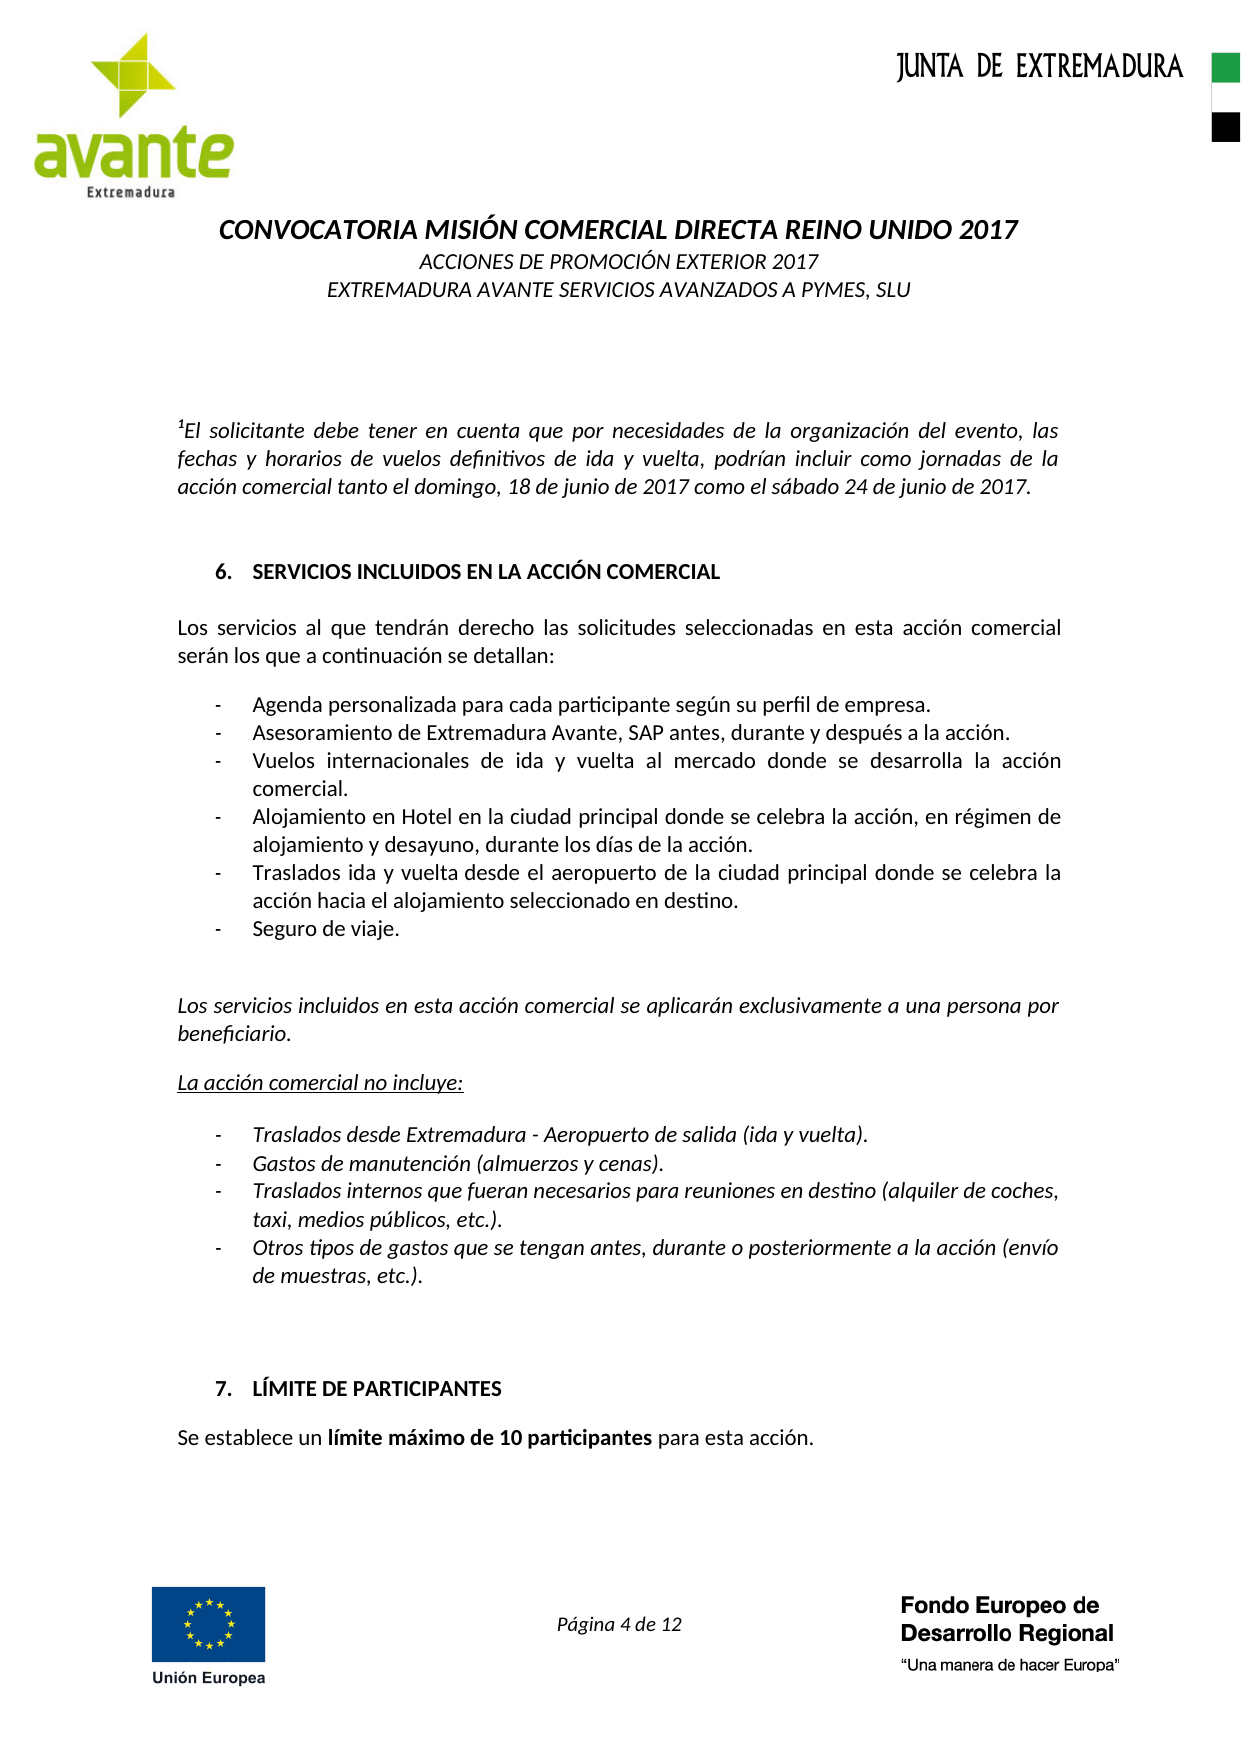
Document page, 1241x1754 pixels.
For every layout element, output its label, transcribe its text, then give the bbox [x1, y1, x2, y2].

list Traslados desde Extremadura - Aeropuerto de salida (ida y vuelta). [215, 1121, 1063, 1149]
list LÍMITE DE PARTICIPANTES [215, 1374, 1063, 1402]
list Otros tipos de gastos que se tengan antes, durante o posteriormente a la acción (envío de muestras, etc.). [215, 1233, 1063, 1289]
picture [146, 1582, 271, 1692]
list Vuelos internacionales de ida y vuelta al mercado donde se desarrolla la acción comercial. [215, 746, 1063, 802]
list Traslados ida y vuelta desde el aeropuerto de la ciudad principal donde se celebra la acción hacia el alojamiento seleccionado en destino. [215, 858, 1063, 914]
text 1El solicitante debe tener en cuenta que por necesidades de la organización del evento, las fechas y horarios de vuelos definitivos de ida y vuelta, podrían incluir como jornadas de la acción comercial tanto el domingo, 18 de junio de 2017 como el sábado 24 de junio de 2017. [177, 416, 1063, 500]
list Alojamiento en Hotel en la ciudad principal donde se celebra la acción, en régimen de alojamiento y desayuno, durante los días de la acción. [215, 802, 1063, 858]
text La acción comercial no incluye: [177, 1068, 1063, 1096]
picture [886, 45, 1241, 142]
list Asesoramiento de Extremadura Avante, SAP antes, durante y después a la acción. [215, 718, 1063, 746]
list Seguro de viaje. [215, 914, 1063, 942]
text Los servicios al que tendrán derecho las solicitudes seleccionadas en esta acción comercial serán los que a continuación se detallan: [177, 613, 1063, 669]
picture [23, 17, 246, 216]
picture [901, 1596, 1119, 1672]
list Traslados internos que fueran necesarios para reuniones en destino (alquiler de coches, taxi, medios públicos, etc.). [215, 1177, 1063, 1233]
list Agenda personalizada para cada participante según su perfil de empresa. [215, 690, 1063, 718]
text Los servicios incluidos en esta acción comercial se aplicarán exclusivamente a una persona por beneficiario. [177, 991, 1063, 1047]
list Gastos de manutención (almuerzos y cenas). [215, 1149, 1063, 1177]
list SERVICIOS INCLUIDOS EN LA ACCIÓN COMERCIAL [215, 557, 1063, 585]
text Se establece un límite máximo de 10 participantes para esta acción. [177, 1423, 1063, 1451]
